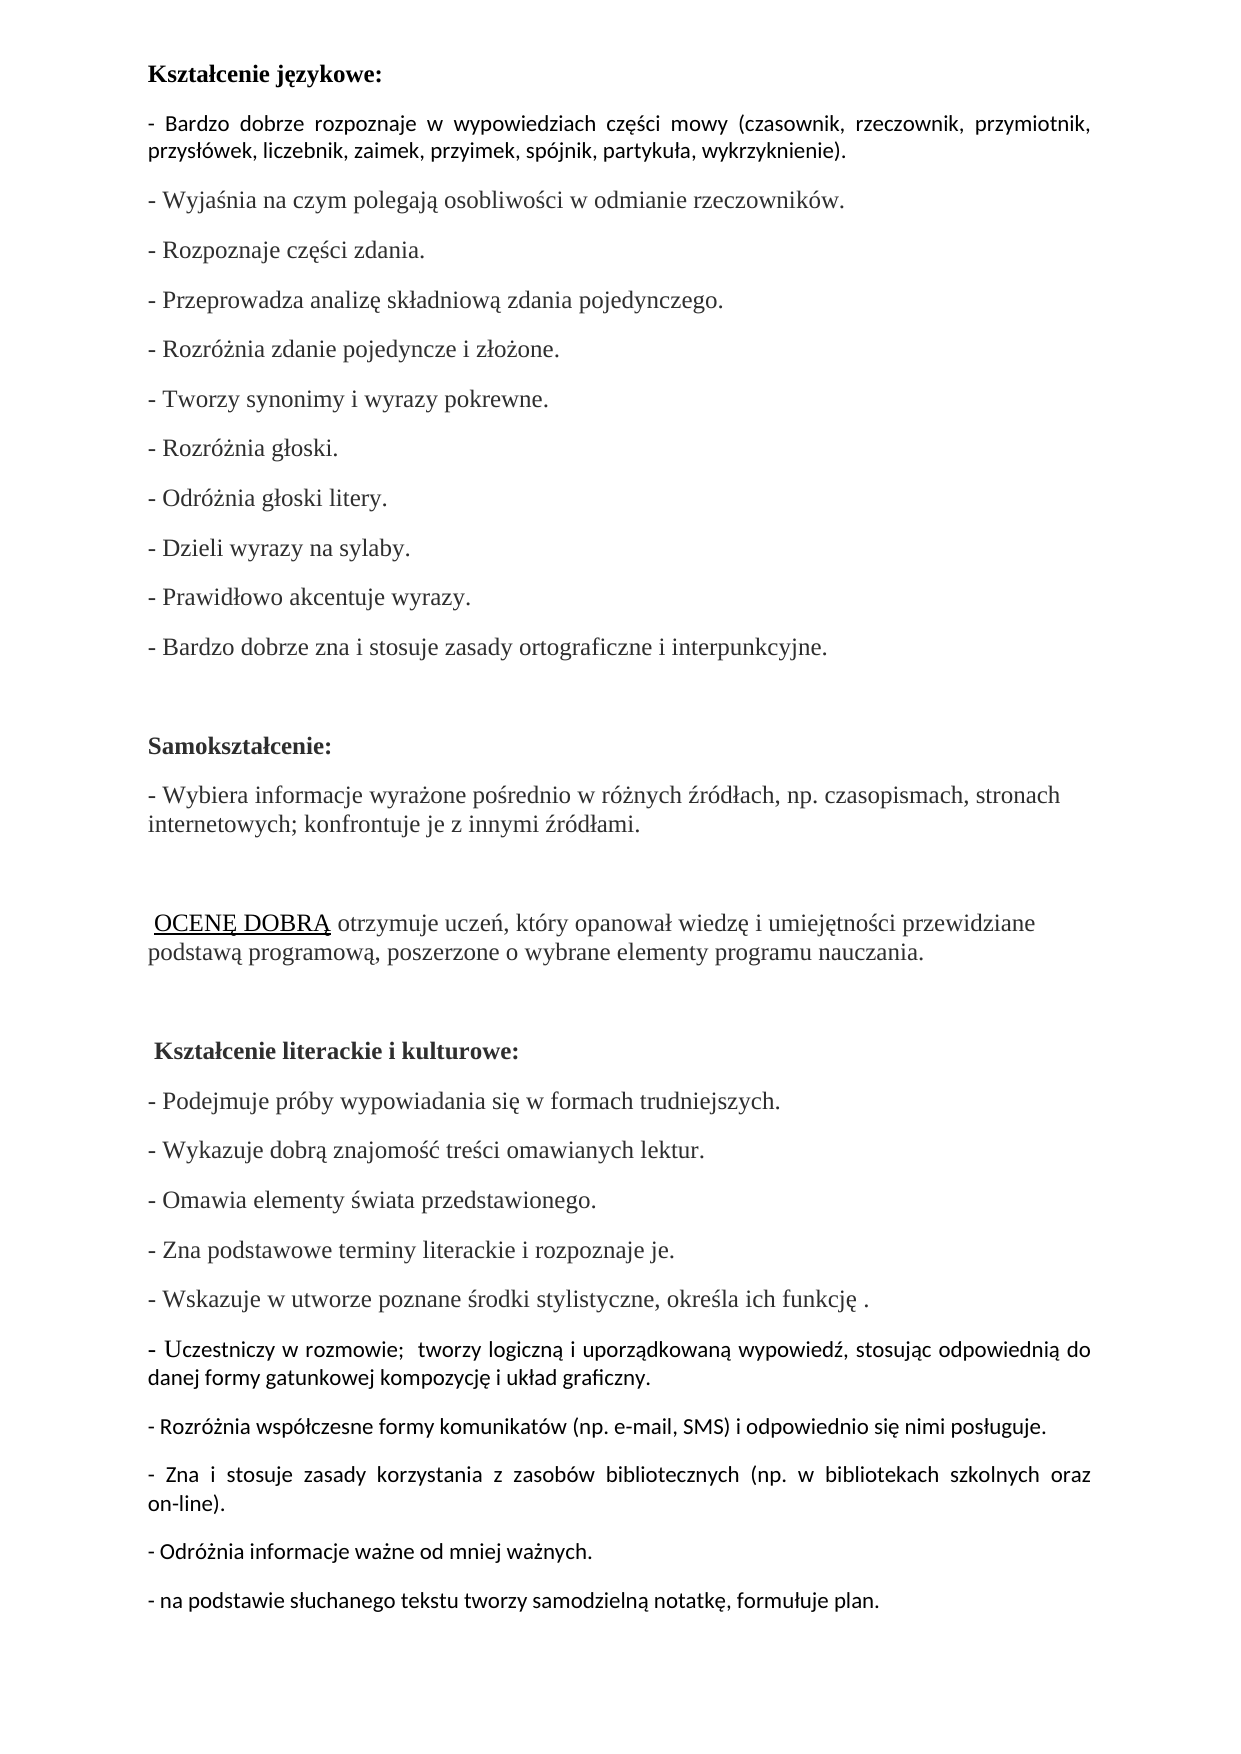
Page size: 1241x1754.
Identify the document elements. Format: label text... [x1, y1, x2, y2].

text - Dzieli wyrazy na sylaby. [148, 533, 1093, 561]
text - Wskazuje w utworze poznane środki stylistyczne, określa ich funkcję . [148, 1284, 1093, 1313]
text - Bardzo dobrze rozpoznaje w wypowiedziach części mowy (czasownik, rzeczownik, przymiotnik, przysłówek, liczebnik, zaimek, przyimek, spójnik, partykuła, wykrzyknienie). [148, 109, 1093, 165]
text - Omawia elementy świata przedstawionego. [148, 1185, 1093, 1214]
text - Odróżnia informacje ważne od mniej ważnych. [148, 1537, 1093, 1566]
text Kształcenie językowe: [148, 59, 1093, 88]
text - Zna podstawowe terminy literackie i rozpoznaje je. [148, 1235, 1093, 1263]
text - Odróżnia głoski litery. [148, 483, 1093, 512]
text - Bardzo dobrze zna i stosuje zasady ortograficzne i interpunkcyjne. [148, 632, 1093, 661]
text Samokształcenie: [148, 731, 1093, 760]
text Kształcenie literackie i kulturowe: [148, 1036, 1093, 1065]
text - Uczestniczy w rozmowie; tworzy logiczną i uporządkowaną wypowiedź, stosując odpowiednią do danej formy gatunkowej kompozycję i układ graficzny. [148, 1334, 1093, 1391]
text - Tworzy synonimy i wyrazy pokrewne. [148, 384, 1093, 413]
text - Wybiera informacje wyrażone pośrednio w różnych źródłach, np. czasopismach, stronach internetowych; konfrontuje je z innymi źródłami. [148, 781, 1093, 838]
text - Rozróżnia głoski. [148, 433, 1093, 462]
text - Rozróżnia współczesne formy komunikatów (np. e-mail, SMS) i odpowiednio się nimi posługuje. [148, 1412, 1093, 1440]
text - Wykazuje dobrą znajomość treści omawianych lektur. [148, 1136, 1093, 1164]
text - Zna i stosuje zasady korzystania z zasobów bibliotecznych (np. w bibliotekach szkolnych oraz on-line). [148, 1461, 1093, 1517]
text - Podejmuje próby wypowiadania się w formach trudniejszych. [148, 1086, 1093, 1115]
text - Wyjaśnia na czym polegają osobliwości w odmianie rzeczowników. [148, 186, 1093, 214]
text - na podstawie słuchanego tekstu tworzy samodzielną notatkę, formułuje plan. [148, 1586, 1093, 1614]
text - Rozróżnia zdanie pojedyncze i złożone. [148, 334, 1093, 363]
text - Przeprowadza analizę składniową zdania pojedynczego. [148, 285, 1093, 313]
text OCENĘ DOBRĄ otrzymuje uczeń, który opanował wiedzę i umiejętności przewidziane podstawą programową, poszerzone o wybrane elementy programu nauczania. [148, 908, 1093, 966]
text - Rozpoznaje części zdania. [148, 235, 1093, 264]
text - Prawidłowo akcentuje wyrazy. [148, 582, 1093, 611]
